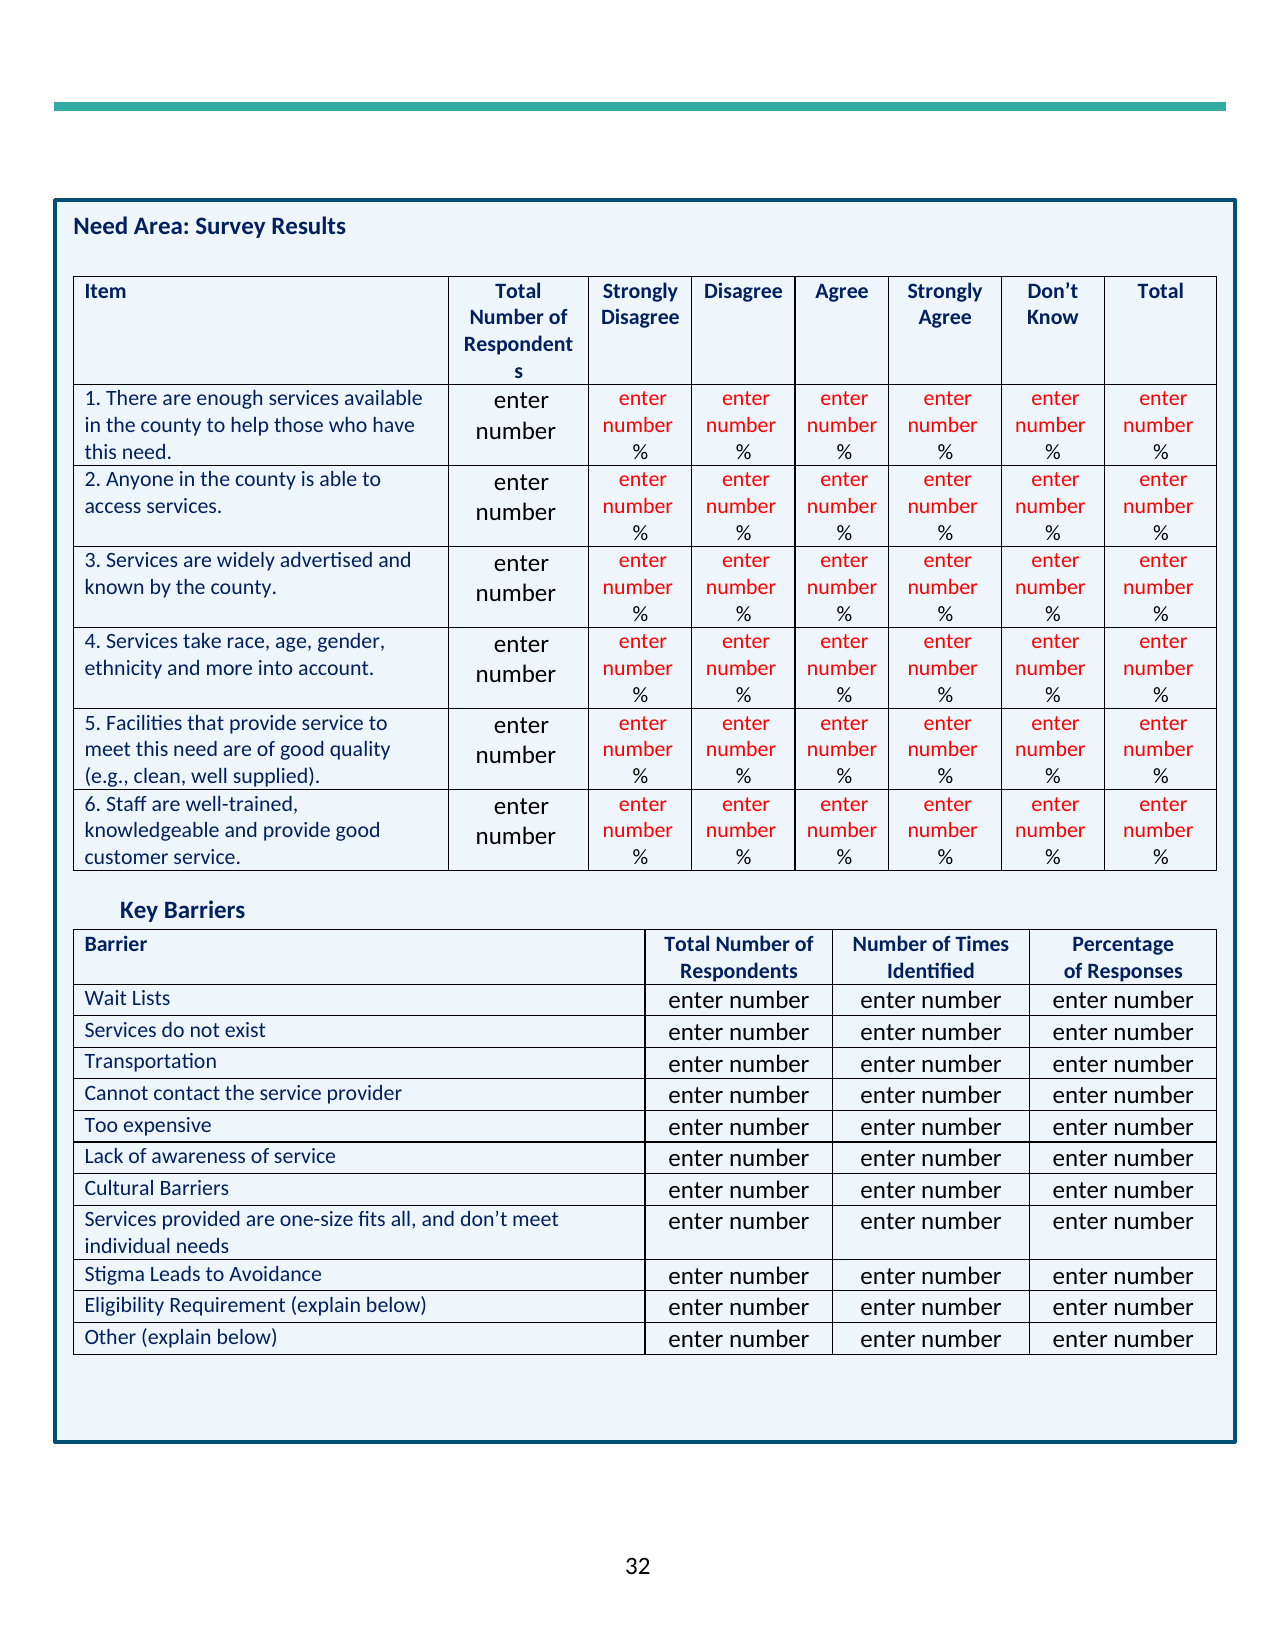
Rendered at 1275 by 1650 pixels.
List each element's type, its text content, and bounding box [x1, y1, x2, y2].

table_cell % [692, 466, 794, 546]
table_cell % [889, 628, 1001, 708]
table_cell % [1002, 547, 1104, 627]
table_cell % [796, 628, 888, 708]
table_header Percentage of Responses [1030, 930, 1216, 983]
table_cell 1. There are enough services available in the county to help those who have this need. [74, 385, 448, 464]
table_cell % [692, 790, 794, 870]
table_cell 4. Services take race, age, gender, ethnicity and more into account. [74, 628, 448, 708]
table_cell % [692, 709, 794, 789]
table_cell 2. Anyone in the county is able to access services. [74, 466, 448, 546]
table_header Total [1105, 277, 1216, 383]
table_cell 6. Staff are well-trained, knowledgeable and provide good customer service. [74, 790, 448, 870]
table_cell % [796, 709, 888, 789]
table_cell % [889, 709, 1001, 789]
table_cell % [1002, 709, 1104, 789]
table_cell 3. Services are widely advertised and known by the county. [74, 547, 448, 627]
text Need Area: Survey Results [73, 210, 1155, 241]
table_cell % [589, 466, 691, 546]
table_cell % [589, 790, 691, 870]
table_cell % [796, 466, 888, 546]
table_cell % [889, 466, 1001, 546]
table_cell % [1105, 466, 1216, 546]
table_cell % [589, 385, 691, 464]
table_cell Too expensive [74, 1111, 644, 1141]
table_cell Cannot contact the service provider [74, 1079, 644, 1110]
table_cell % [1105, 790, 1216, 870]
table_cell Lack of awareness of service [74, 1143, 644, 1173]
table_cell % [1105, 547, 1216, 627]
table_cell Services provided are one-size fits all, and don’t meet individual needs [74, 1206, 644, 1259]
table_cell % [589, 628, 691, 708]
table_header Total Number of Respondents [646, 930, 832, 983]
table_cell Wait Lists [74, 985, 644, 1015]
table_header Number of Times Identified [833, 930, 1029, 983]
table_cell % [1105, 628, 1216, 708]
table_cell Other (explain below) [74, 1323, 644, 1353]
table_cell % [796, 547, 888, 627]
table_cell % [589, 709, 691, 789]
table_cell Eligibility Requirement (explain below) [74, 1291, 644, 1322]
table_cell Stigma Leads to Avoidance [74, 1260, 644, 1290]
table_header Item [74, 277, 448, 383]
table_cell % [796, 790, 888, 870]
table_cell Services do not exist [74, 1016, 644, 1047]
table_cell % [889, 385, 1001, 464]
table_cell % [1002, 466, 1104, 546]
table_cell 5. Facilities that provide service to meet this need are of good quality (e.g., clean, well supplied). [74, 709, 448, 789]
table_cell % [692, 385, 794, 464]
table_cell % [1002, 628, 1104, 708]
table_cell % [692, 547, 794, 627]
table_header Agree [796, 277, 888, 383]
table_header Total Number of Respondents [449, 277, 588, 383]
table_cell % [889, 547, 1001, 627]
table_cell % [692, 628, 794, 708]
table_cell Cultural Barriers [74, 1174, 644, 1204]
text Key Barriers [120, 894, 1155, 925]
table_cell Transportation [74, 1048, 644, 1078]
table_cell % [1002, 790, 1104, 870]
table_header Disagree [692, 277, 794, 383]
table_cell % [889, 790, 1001, 870]
table_cell % [1002, 385, 1104, 464]
table_header Strongly Disagree [589, 277, 691, 383]
table_header Strongly Agree [889, 277, 1001, 383]
table_cell % [796, 385, 888, 464]
table_cell % [589, 547, 691, 627]
table_cell % [1105, 385, 1216, 464]
table_cell % [1105, 709, 1216, 789]
table_header Don’t Know [1002, 277, 1104, 383]
table_header Barrier [74, 930, 644, 983]
